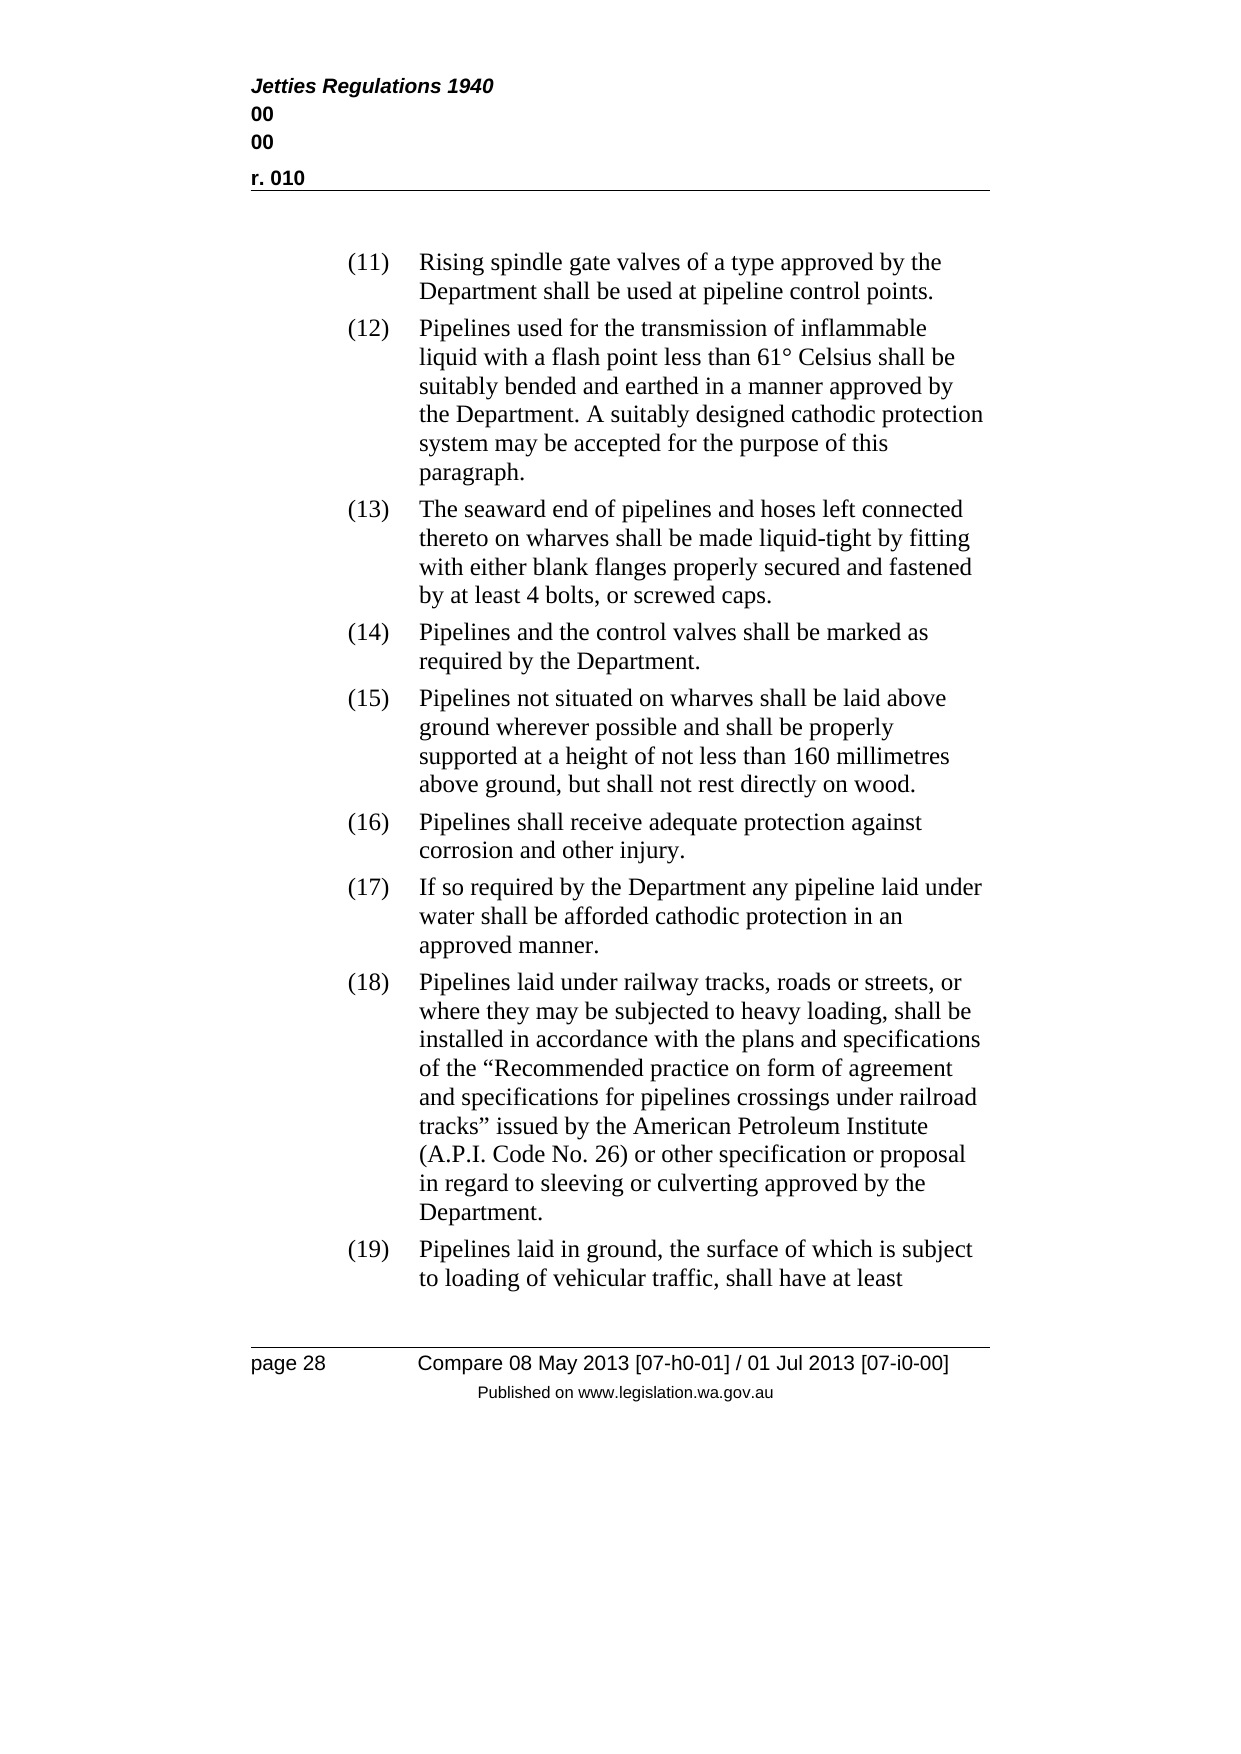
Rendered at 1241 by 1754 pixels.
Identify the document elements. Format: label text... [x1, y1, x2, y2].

text (17) If so required by the Department any pipeline laid under water shall be afforded cathodic protection in an approved manner. [251, 872, 990, 959]
text (16) Pipelines shall receive adequate protection against corrosion and other injury. [251, 807, 990, 864]
text (15) Pipelines not situated on wharves shall be laid above ground wherever possible and shall be properly supported at a height of not less than 160 millimetres above ground, but shall not rest directly on wood. [251, 683, 990, 798]
text (11) Rising spindle gate valves of a type approved by the Department shall be used at pipeline control points. [251, 247, 990, 305]
text (12) Pipelines used for the transmission of inflammable liquid with a flash point less than 61° Celsius shall be suitably bended and earthed in a manner approved by the Department. A suitably designed cathodic protection system may be accepted for the purpose of this paragraph. [251, 313, 990, 486]
text (14) Pipelines and the control valves shall be marked as required by the Department. [251, 617, 990, 675]
text (18) Pipelines laid under railway tracks, roads or streets, or where they may be subjected to heavy loading, shall be installed in accordance with the plans and specifications of the “Recommended practice on form of agreement and specifications for pipelines crossings under railroad tracks” issued by the American Petroleum Institute (A.P.I. Code No. 26) or other specification or proposal in regard to sleeving or culverting approved by the Department. [251, 967, 990, 1226]
text (13) The seaward end of pipelines and hoses left connected thereto on wharves shall be made liquid-tight by fitting with either blank flanges properly secured and fastened by at least 4 bolts, or screwed caps. [251, 494, 990, 609]
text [251, 1234, 990, 1292]
